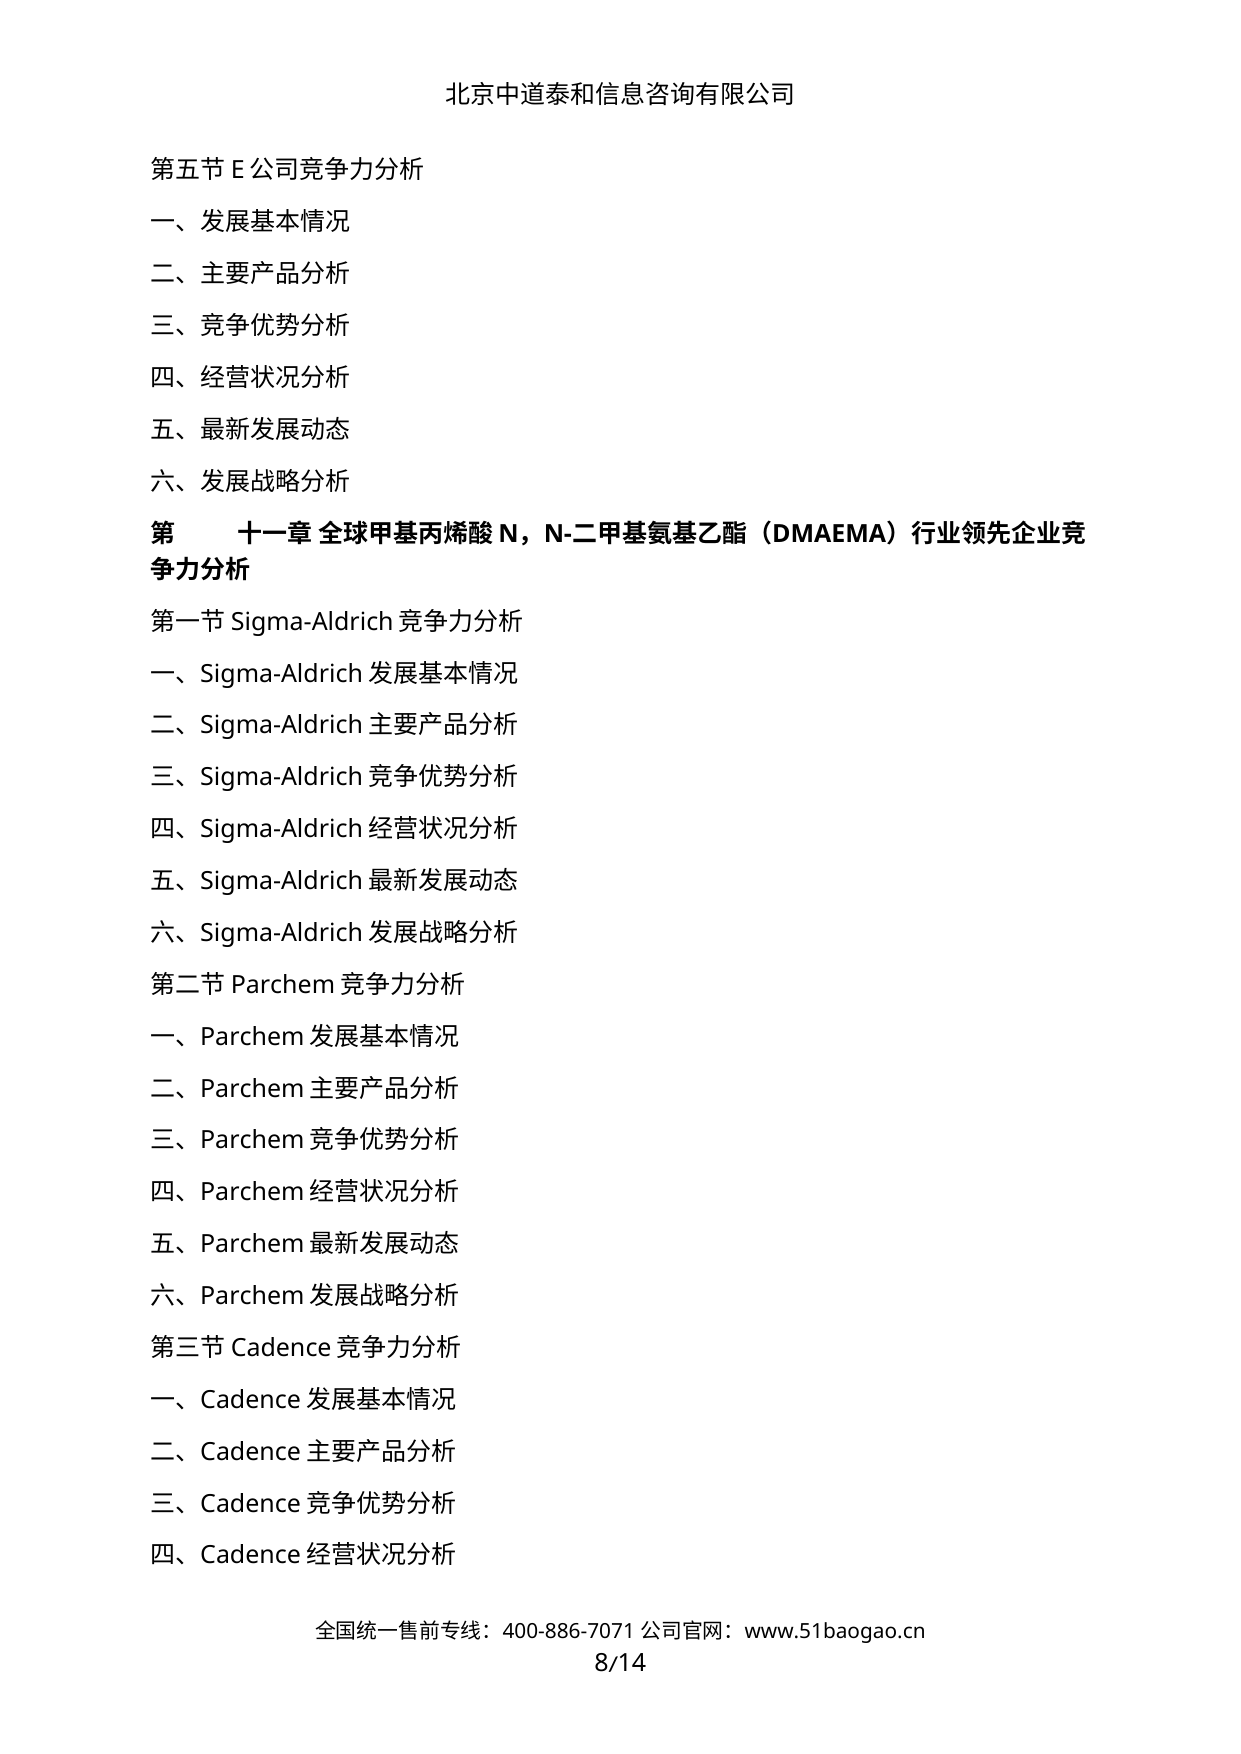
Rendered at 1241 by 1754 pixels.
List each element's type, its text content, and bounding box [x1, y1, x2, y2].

text 二、主要产品分析 [150, 254, 1090, 290]
text 三、Sigma-Aldrich竞争优势分析 [150, 757, 1090, 793]
text 第五节 E公司竞争力分析 [150, 150, 1090, 186]
text 一、Parchem发展基本情况 [150, 1016, 1090, 1052]
text 一、Sigma-Aldrich发展基本情况 [150, 653, 1090, 689]
text 五、Parchem最新发展动态 [150, 1224, 1090, 1260]
text 四、Sigma-Aldrich经营状况分析 [150, 809, 1090, 845]
text 四、Cadence经营状况分析 [150, 1535, 1090, 1571]
text 三、Parchem竞争优势分析 [150, 1120, 1090, 1156]
text 二、Cadence主要产品分析 [150, 1431, 1090, 1467]
text 六、发展战略分析 [150, 461, 1090, 497]
text 四、Parchem经营状况分析 [150, 1172, 1090, 1208]
text 一、Cadence发展基本情况 [150, 1379, 1090, 1416]
text 三、竞争优势分析 [150, 306, 1090, 342]
text 三、Cadence竞争优势分析 [150, 1483, 1090, 1519]
text 第三节 Cadence竞争力分析 [150, 1327, 1090, 1364]
text 五、Sigma-Aldrich最新发展动态 [150, 861, 1090, 897]
text 第 十一章 全球甲基丙烯酸N，N-二甲基氨基乙酯（DMAEMA）行业领先企业竞争力分析 [150, 513, 1090, 586]
text 四、经营状况分析 [150, 357, 1090, 394]
text 第二节 Parchem竞争力分析 [150, 964, 1090, 1001]
text 二、Parchem主要产品分析 [150, 1068, 1090, 1104]
text 六、Parchem发展战略分析 [150, 1276, 1090, 1312]
text 二、Sigma-Aldrich主要产品分析 [150, 705, 1090, 741]
text 五、最新发展动态 [150, 409, 1090, 446]
text 一、发展基本情况 [150, 202, 1090, 238]
text 六、Sigma-Aldrich发展战略分析 [150, 912, 1090, 949]
text 第一节 Sigma-Aldrich竞争力分析 [150, 601, 1090, 637]
